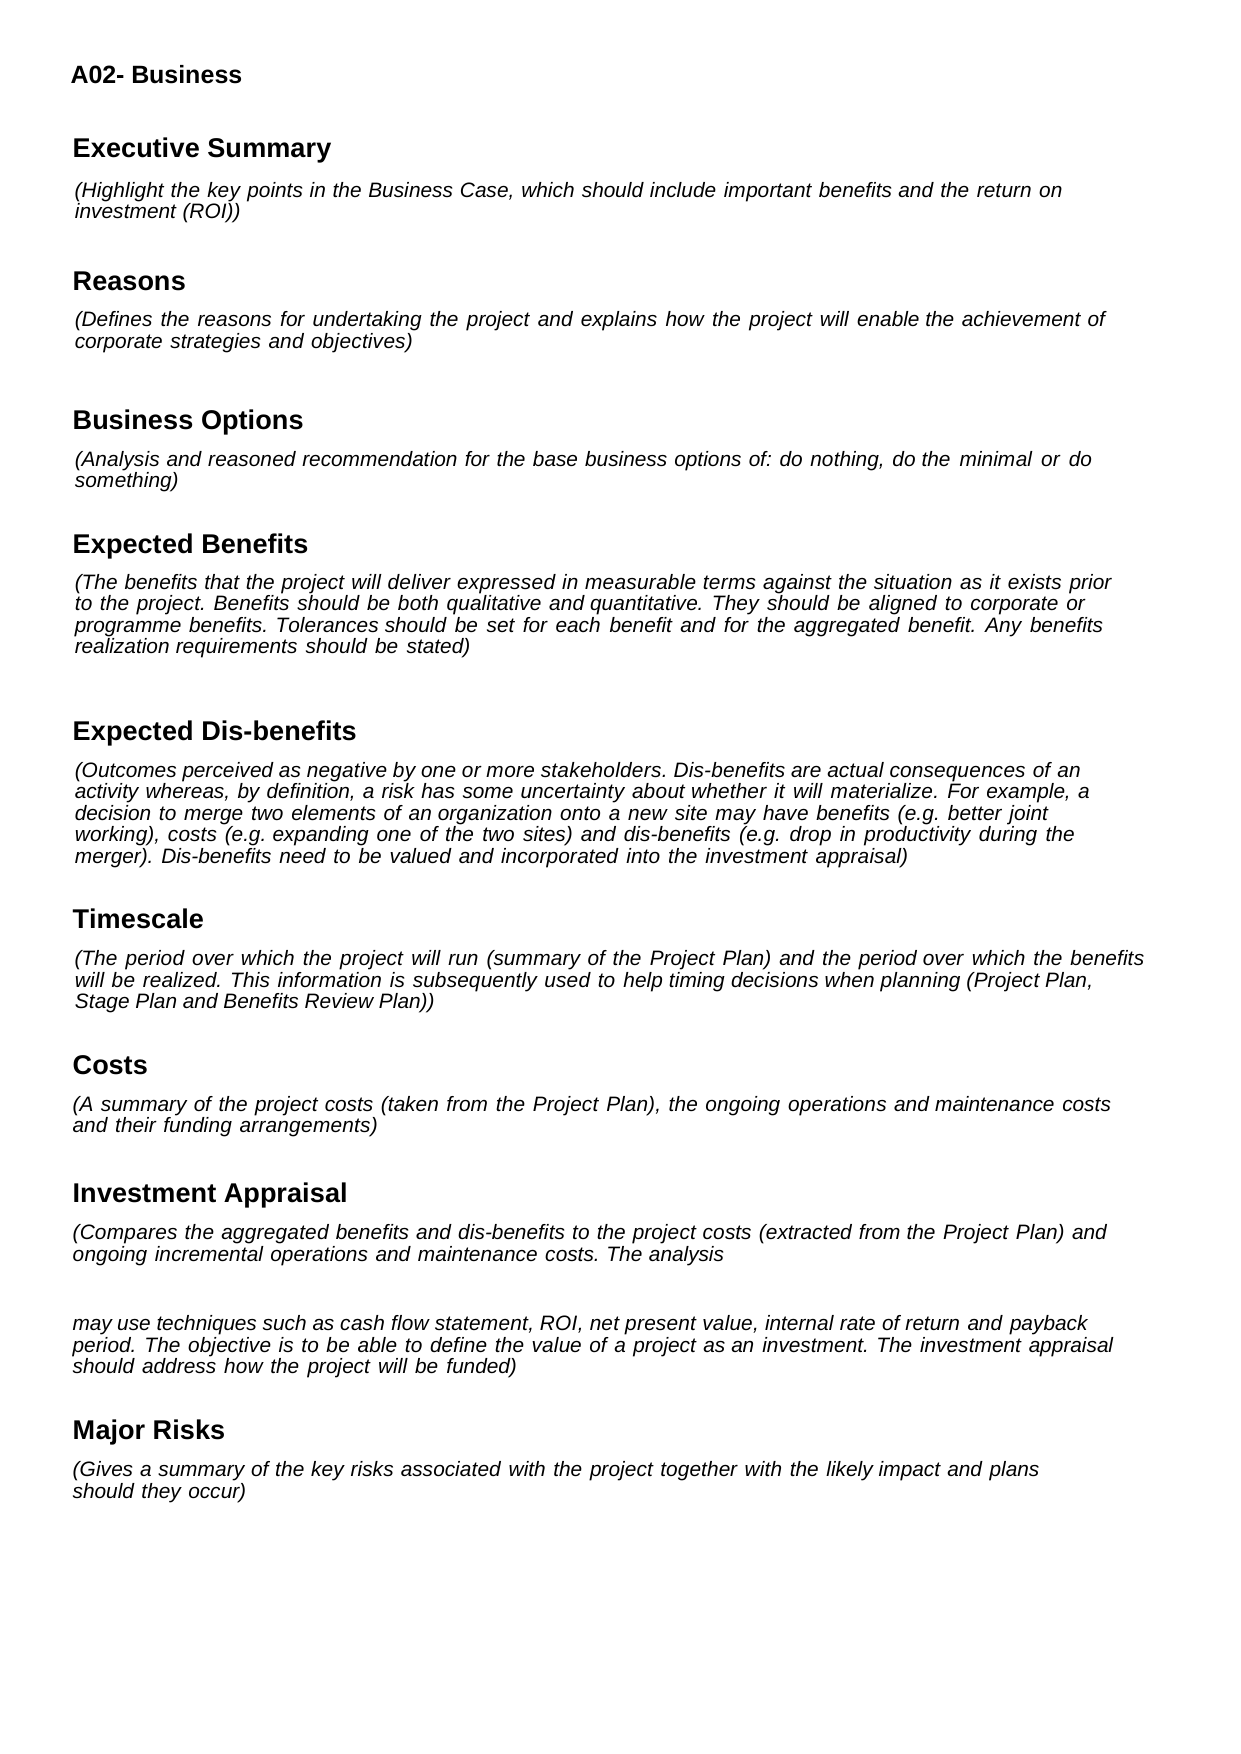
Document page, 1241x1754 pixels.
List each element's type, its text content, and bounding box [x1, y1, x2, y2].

subtitle Major Risks [72, 1414, 1165, 1445]
subtitle Costs [72, 1049, 1165, 1080]
subtitle Investment Appraisal [72, 1177, 1165, 1209]
subtitle Reasons [72, 264, 1165, 296]
text (A summary of the project costs (taken from the Project Plan), the ongoing operations and maintenance costs and their funding arrangements) [72, 1094, 1149, 1137]
subtitle Expected Dis-benefits [72, 715, 1165, 746]
subtitle Timescale [72, 903, 1165, 935]
text (Analysis and reasoned recommendation for the base business options of: do nothing, do the minimal or do something) [74, 449, 1136, 492]
text (Compares the aggregated benefits and dis-benefits to the project costs (extracted from the Project Plan) and ongoing incremental operations and maintenance costs. The analysis [72, 1222, 1149, 1265]
text (The benefits that the project will deliver expressed in measurable terms against the situation as it exists prior to the project. Benefits should be both qualitative and quantitative. They should be aligned to corporate or programme benefits. Tolerances should be set for each benefit and for the aggregated benefit. Any benefits realization requirements should be stated) [74, 572, 1122, 658]
subtitle Executive Summary [72, 132, 1165, 163]
text (Outcomes perceived as negative by one or more stakeholders. Dis-benefits are actual consequences of an activity whereas, by definition, a risk has some uncertainty about whether it will materialize. For example, a decision to merge two elements of an organization onto a new site may have benefits (e.g. better joint working), costs (e.g. expanding one of the two sites) and dis-benefits (e.g. drop in productivity during the merger). Dis-benefits need to be valued and incorporated into the investment appraisal) [74, 760, 1127, 868]
text may use techniques such as cash flow statement, ROI, net present value, internal rate of return and payback period. The objective is to be able to define the value of a project as an investment. The investment appraisal should address how the project will be funded) [72, 1313, 1149, 1378]
text (Highlight the key points in the Business Case, which should include important benefits and the return on investment (ROI)) [74, 180, 1113, 223]
subtitle Expected Benefits [72, 528, 1165, 559]
subtitle Business Options [72, 404, 1165, 435]
text (The period over which the project will run (summary of the Project Plan) and the period over which the benefits will be realized. This information is subsequently used to help timing decisions when planning (Project Plan, Stage Plan and Benefits Review Plan)) [74, 949, 1149, 1013]
text (Defines the reasons for undertaking the project and explains how the project will enable the achievement of corporate strategies and objectives) [74, 309, 1143, 352]
text (Gives a summary of the key risks associated with the project together with the likely impact and plans should they occur) [72, 1459, 1094, 1502]
